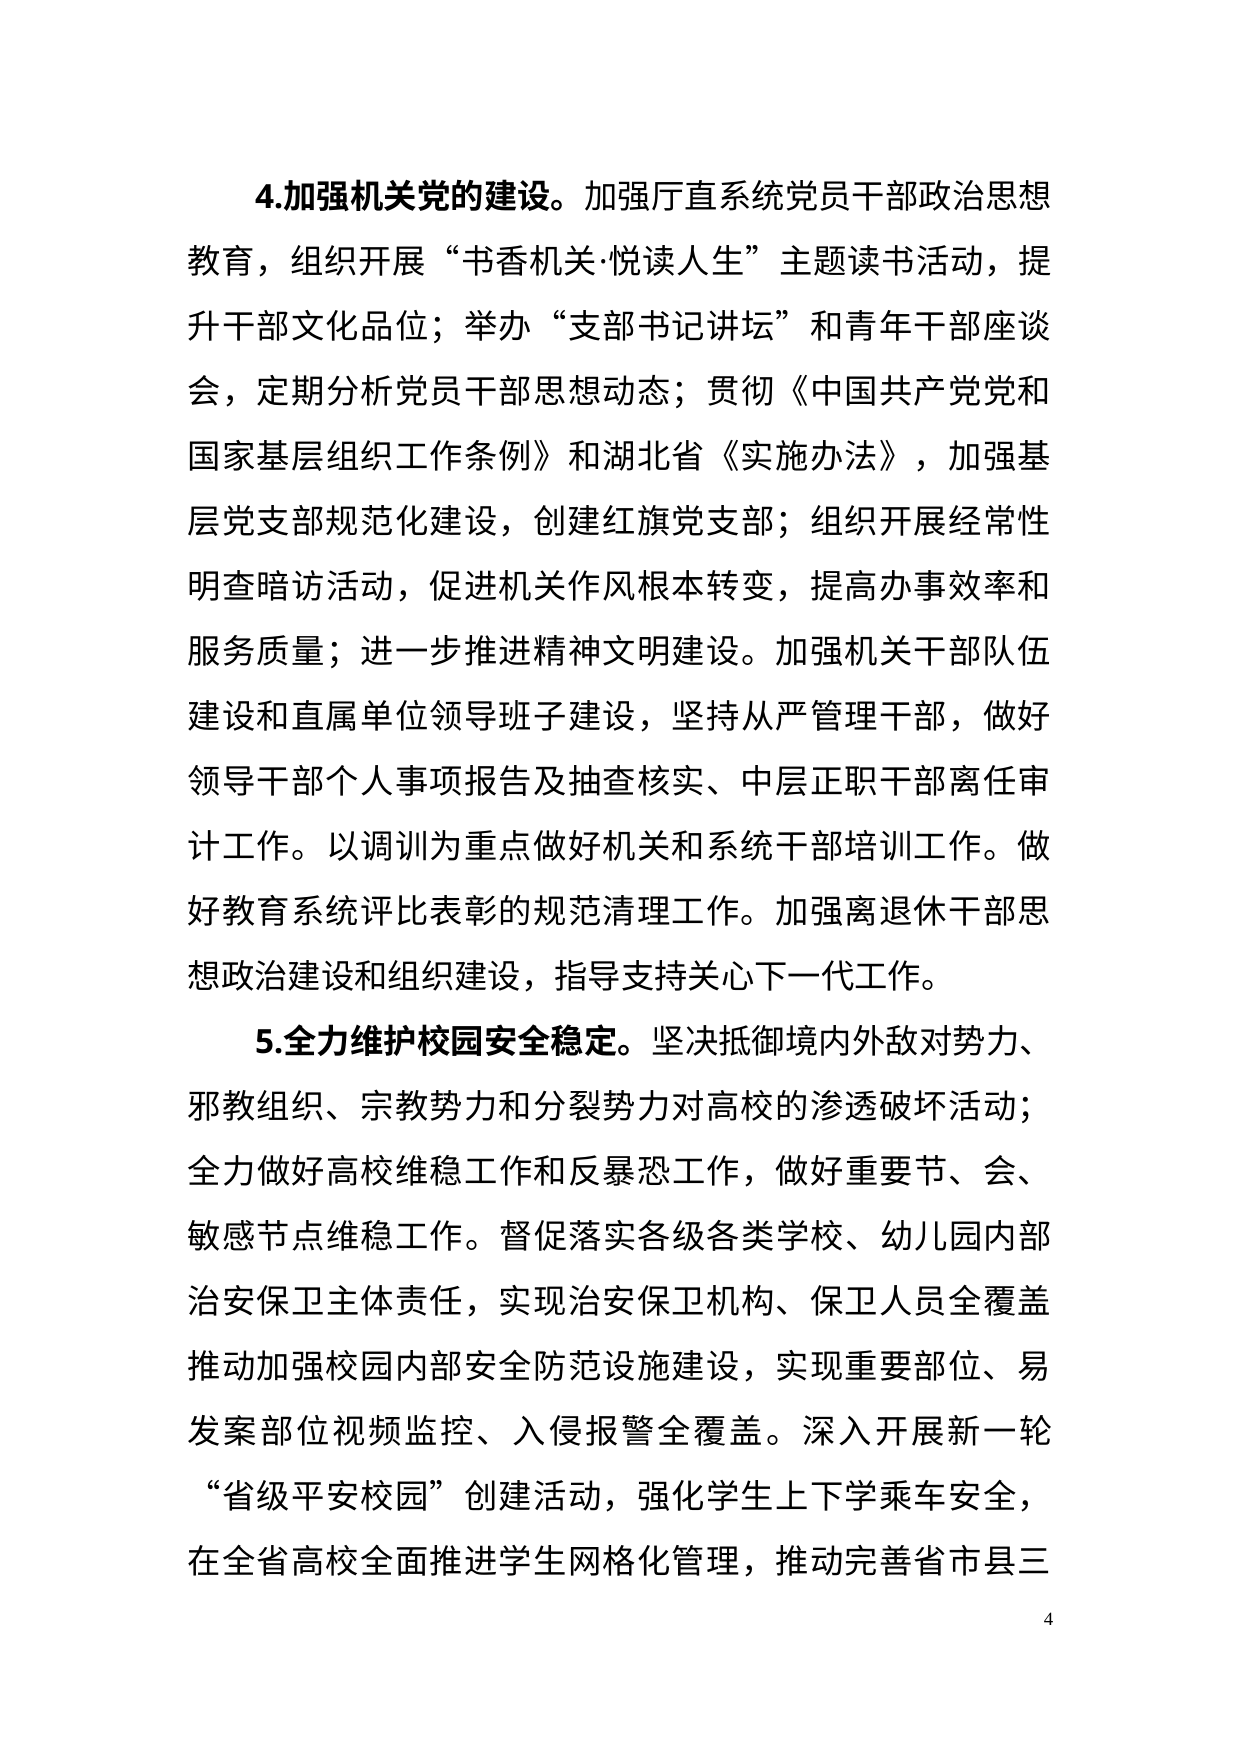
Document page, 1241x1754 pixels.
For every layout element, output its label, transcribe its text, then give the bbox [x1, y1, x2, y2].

text 4.加强机关党的建设。加强厅直系统党员干部政治思想教育，组织开展“书香机关·悦读人生”主题读书活动，提升干部文化品位；举办“支部书记讲坛”和青年干部座谈会，定期分析党员干部思想动态；贯彻《中国共产党党和国家基层组织工作条例》和湖北省《实施办法》，加强基层党支部规范化建设，创建红旗党支部；组织开展经常性明查暗访活动，促进机关作风根本转变，提高办事效率和服务质量；进一步推进精神文明建设。加强机关干部队伍建设和直属单位领导班子建设，坚持从严管理干部，做好领导干部个人事项报告及抽查核实、中层正职干部离任审计工作。以调训为重点做好机关和系统干部培训工作。做好教育系统评比表彰的规范清理工作。加强离退休干部思想政治建设和组织建设，指导支持关心下一代工作。 [187, 162, 1053, 1007]
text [187, 1007, 1053, 1592]
